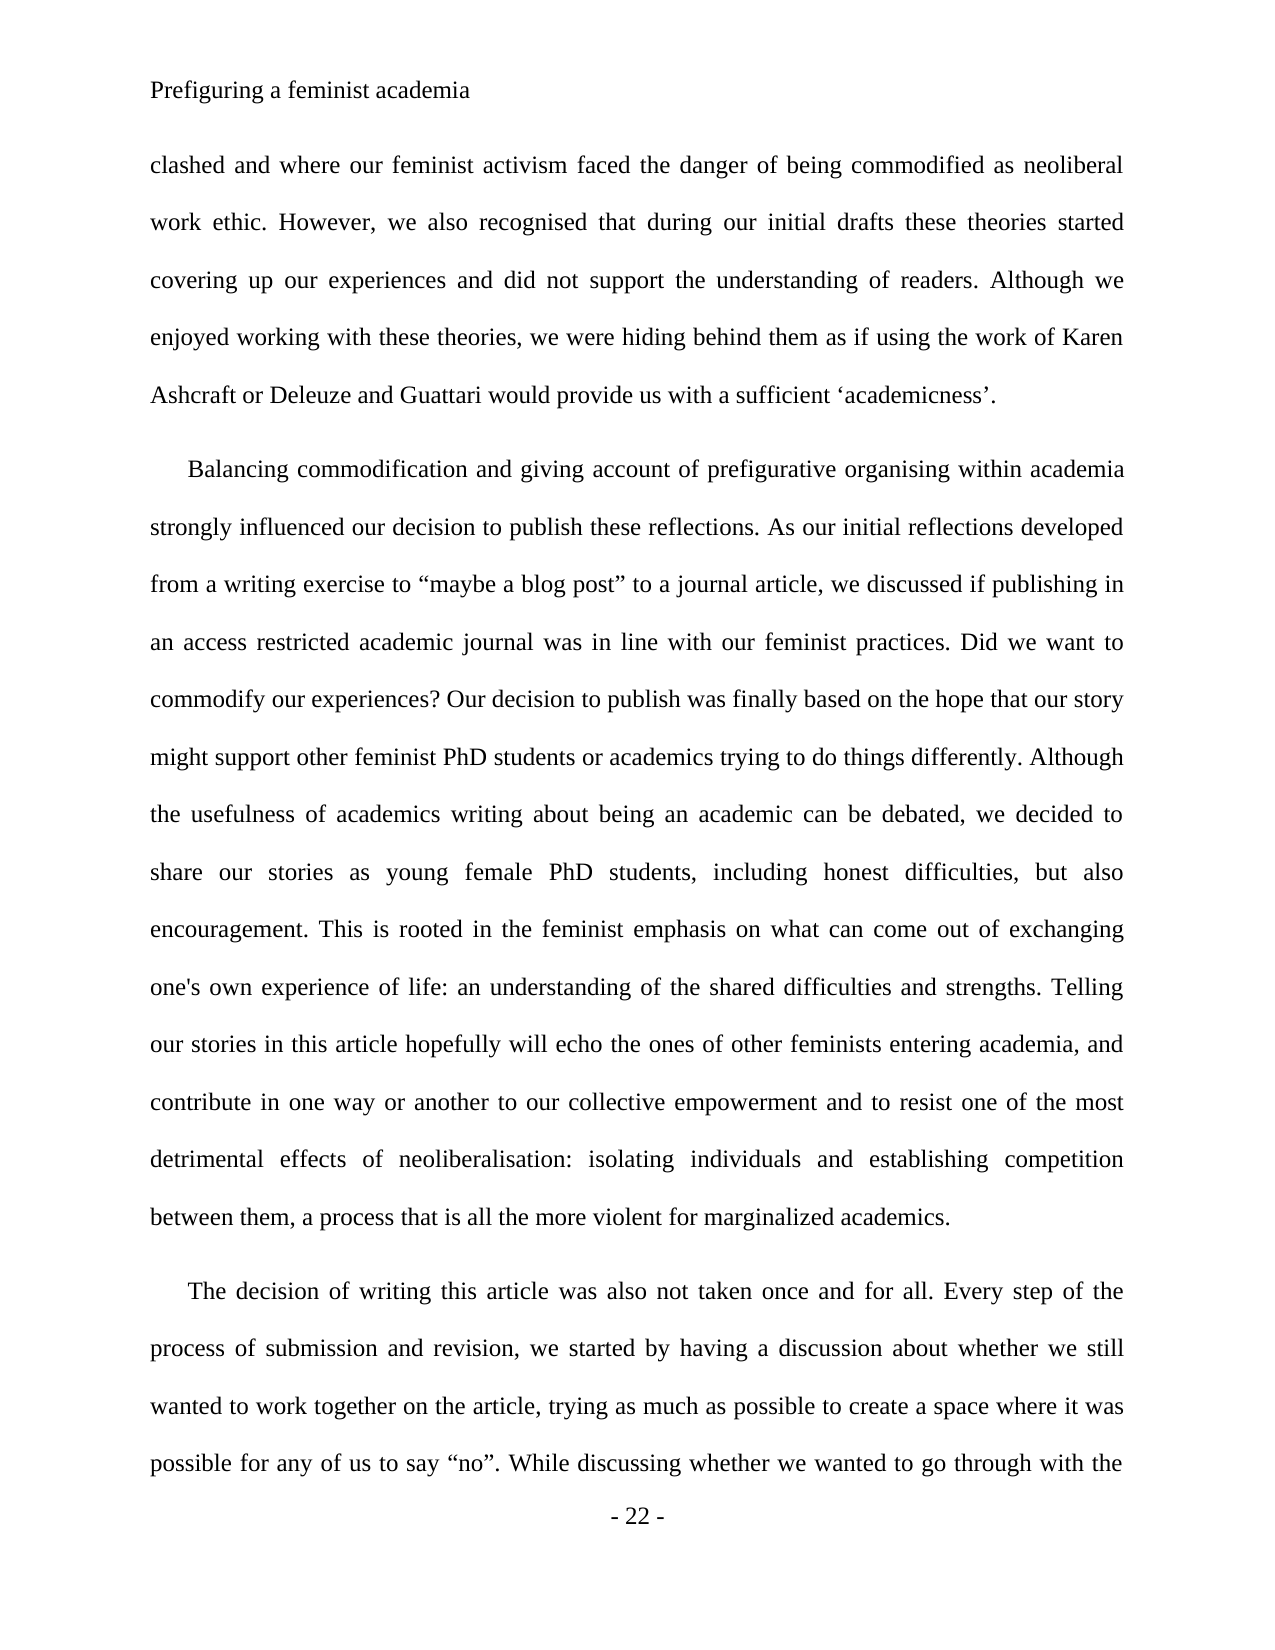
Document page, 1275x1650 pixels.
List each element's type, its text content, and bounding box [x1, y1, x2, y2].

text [150, 1276, 1125, 1477]
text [150, 150, 1125, 409]
text Balancing commodification and giving account of prefigurative organising within academia strongly influenced our decision to publish these reflections. As our initial reflections developed from a writing exercise to “maybe a blog post” to a journal article, we discussed if publishing in an access restricted academic journal was in line with our feminist practices. Did we want to commodify our experiences? Our decision to publish was finally based on the hope that our story might support other feminist PhD students or academics trying to do things differently. Although the usefulness of academics writing about being an academic can be debated, we decided to share our stories as young female PhD students, including honest difficulties, but also encouragement. This is rooted in the feminist emphasis on what can come out of exchanging one's own experience of life: an understanding of the shared difficulties and strengths. Telling our stories in this article hopefully will echo the ones of other feminists entering academia, and contribute in one way or another to our collective empowerment and to resist one of the most detrimental effects of neoliberalisation: isolating individuals and establishing competition between them, a process that is all the more violent for marginalized academics. [150, 454, 1125, 1230]
